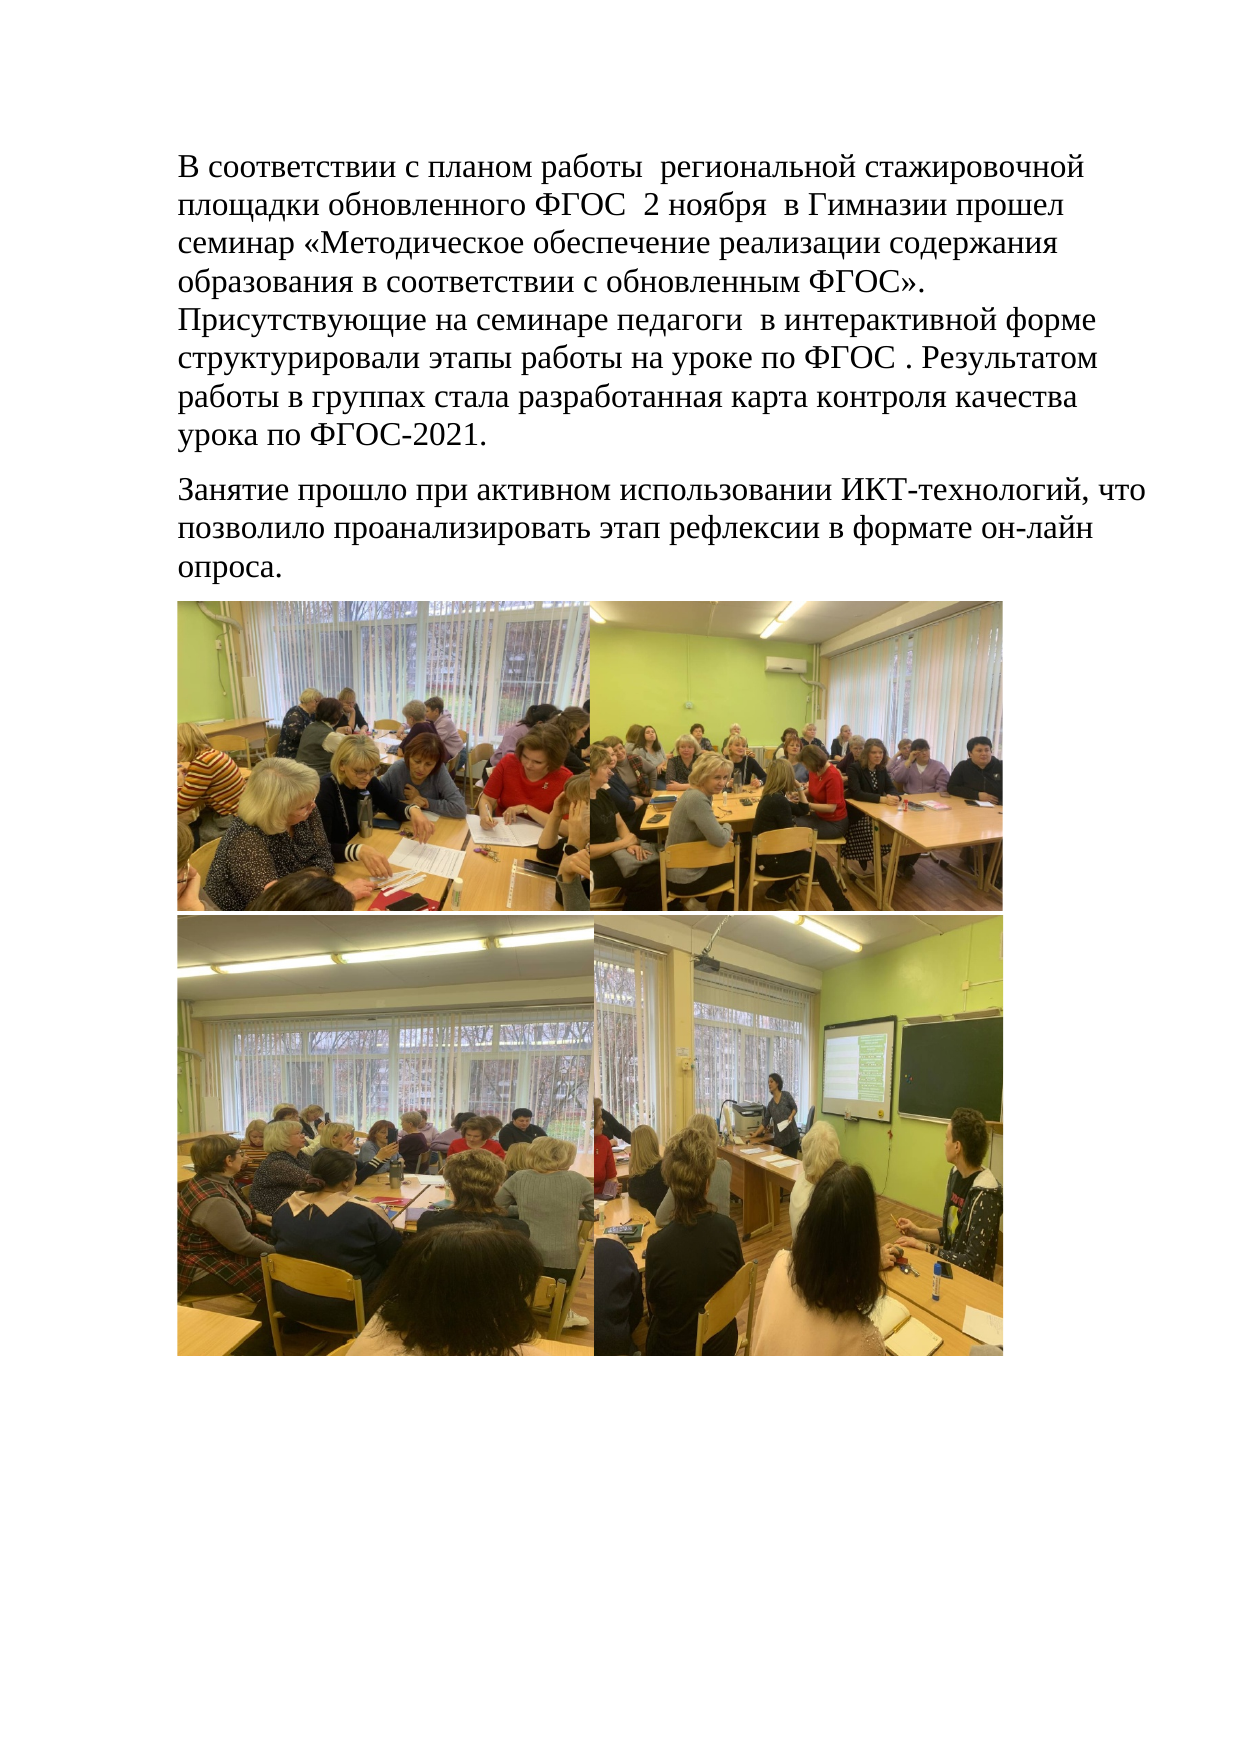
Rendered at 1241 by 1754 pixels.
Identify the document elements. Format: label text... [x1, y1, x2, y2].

text В соответствии с планом работы региональной стажировочной площадки обновленного ФГОС 2 ноября в Гимназии прошел семинар «Методическое обеспечение реализации содержания образования в соответствии с обновленным ФГОС». Присутствующие на семинаре педагоги в интерактивной форме структурировали этапы работы на уроке по ФГОС . Результатом работы в группах стала разработанная карта контроля качества урока по ФГОС-2021. [177, 118, 1152, 453]
picture [177, 601, 1003, 911]
text Занятие прошло при активном использовании ИКТ-технологий, что позволило проанализировать этап рефлексии в формате он-лайн опроса. [177, 469, 1152, 584]
picture [177, 915, 1004, 1356]
